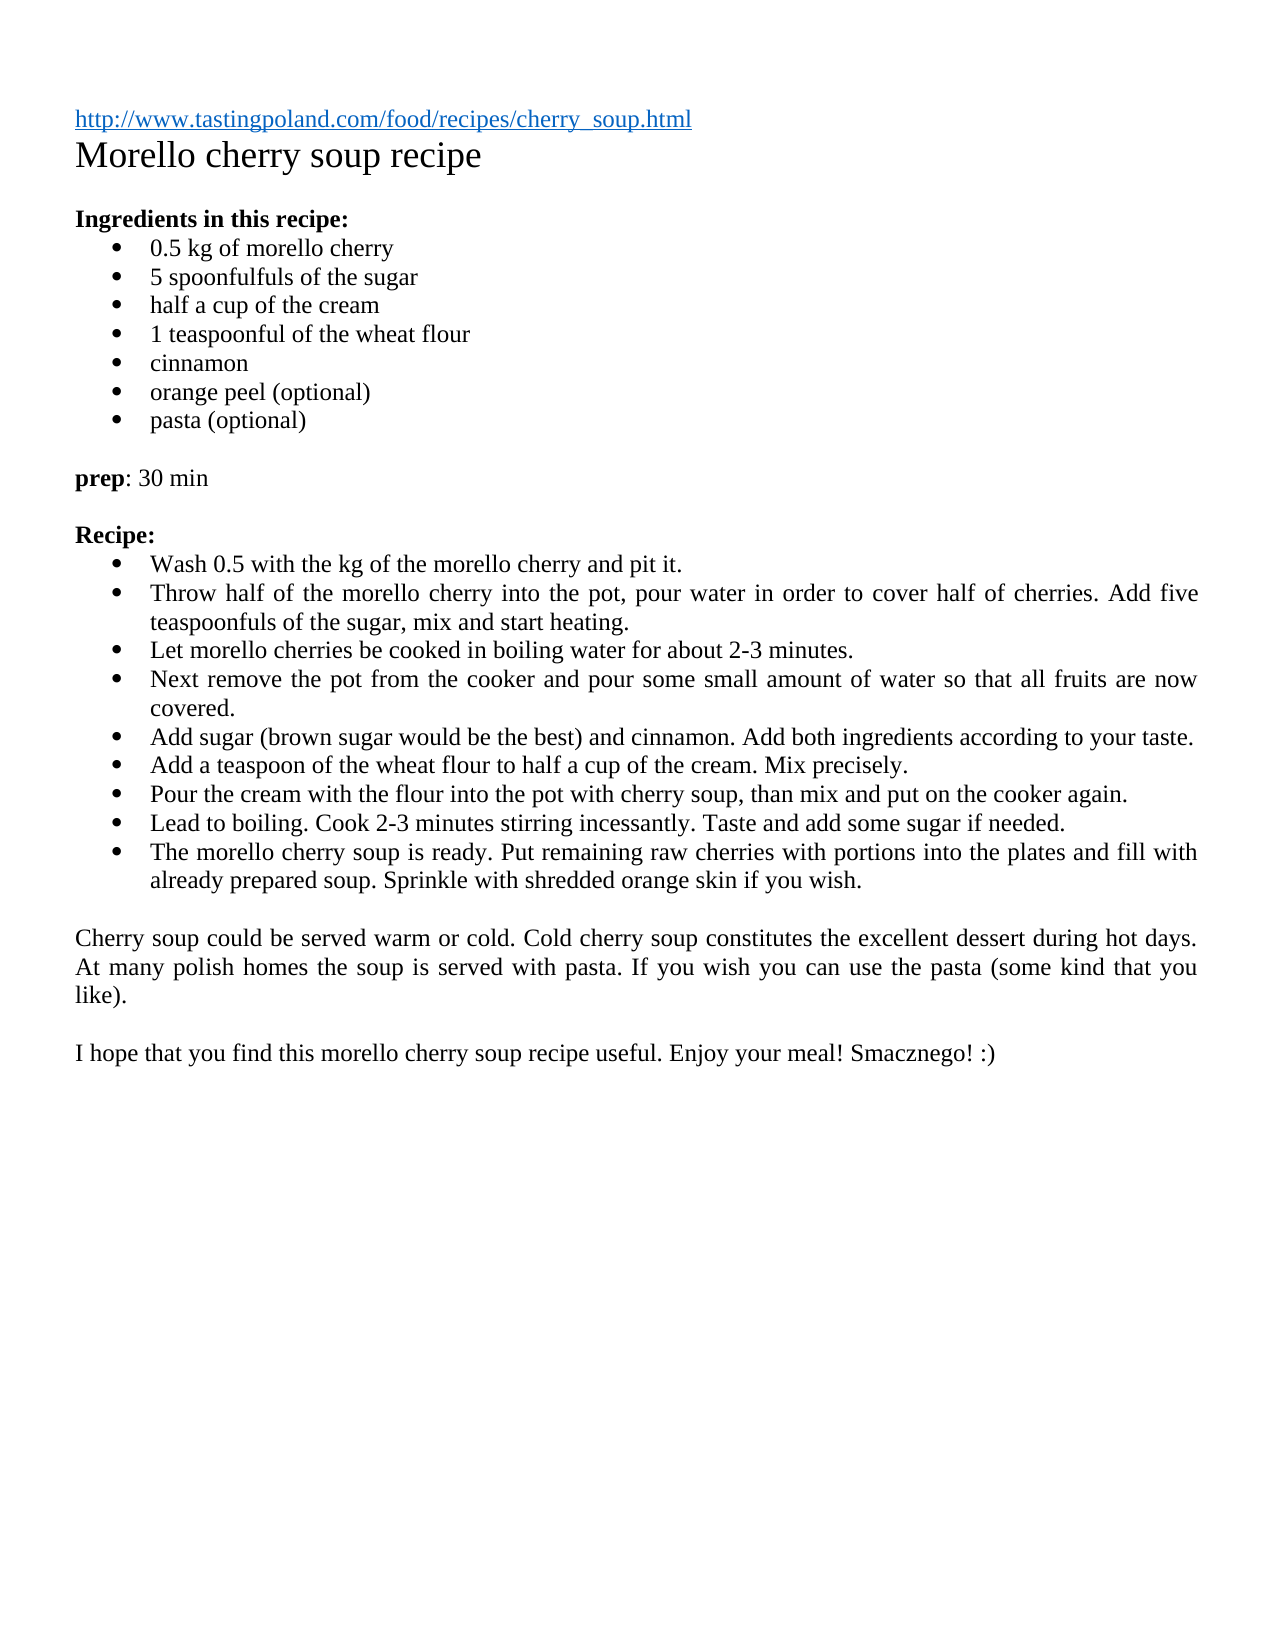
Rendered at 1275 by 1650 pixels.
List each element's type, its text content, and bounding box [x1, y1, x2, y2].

list Throw half of the morello cherry into the pot, pour water in order to cover half of cherries. Add five teaspoonfuls of the sugar, mix and start heating. [112, 578, 1200, 636]
list Lead to boiling. Cook 2-3 minutes stirring incessantly. Taste and add some sugar if needed. [112, 808, 1200, 837]
list Next remove the pot from the cooker and pour some small amount of water so that all fruits are now covered. [112, 664, 1200, 722]
list 0.5 kg of morello cherry [112, 233, 1200, 262]
list 5 spoonfulfuls of the sugar [112, 262, 1200, 291]
text Cherry soup could be served warm or cold. Cold cherry soup constitutes the excellent dessert during hot days. At many polish homes the soup is served with pasta. If you wish you can use the pasta (some kind that you like). [75, 923, 1200, 1009]
list pasta (optional) [112, 406, 1200, 434]
list Add sugar (brown sugar would be the best) and cinnamon. Add both ingredients according to your taste. [112, 722, 1200, 751]
list 1 teaspoonful of the wheat flour [112, 319, 1200, 348]
list Wash 0.5 with the kg of the morello cherry and pit it. [112, 549, 1200, 578]
list half a cup of the cream [112, 291, 1200, 319]
text prep: 30 min [75, 463, 1200, 492]
text http://www.tastingpoland.com/food/recipes/cherry_soup.html [75, 104, 1200, 132]
text Ingredients in this recipe: [75, 204, 1200, 233]
list Pour the cream with the flour into the pot with cherry soup, than mix and put on the cooker again. [112, 779, 1200, 808]
list Add a teaspoon of the wheat flour to half a cup of the cream. Mix precisely. [112, 751, 1200, 779]
text I hope that you find this morello cherry soup recipe useful. Enjoy your meal! Smacznego! :) [75, 1038, 1200, 1067]
list cinnamon [112, 348, 1200, 377]
list Let morello cherries be cooked in boiling water for about 2-3 minutes. [112, 636, 1200, 664]
list The morello cherry soup is ready. Put remaining raw cherries with portions into the plates and fill with already prepared soup. Sprinkle with shredded orange skin if you wish. [112, 837, 1200, 894]
list orange peel (optional) [112, 377, 1200, 406]
text Recipe: [75, 521, 1200, 549]
text Morello cherry soup recipe [75, 132, 1200, 176]
